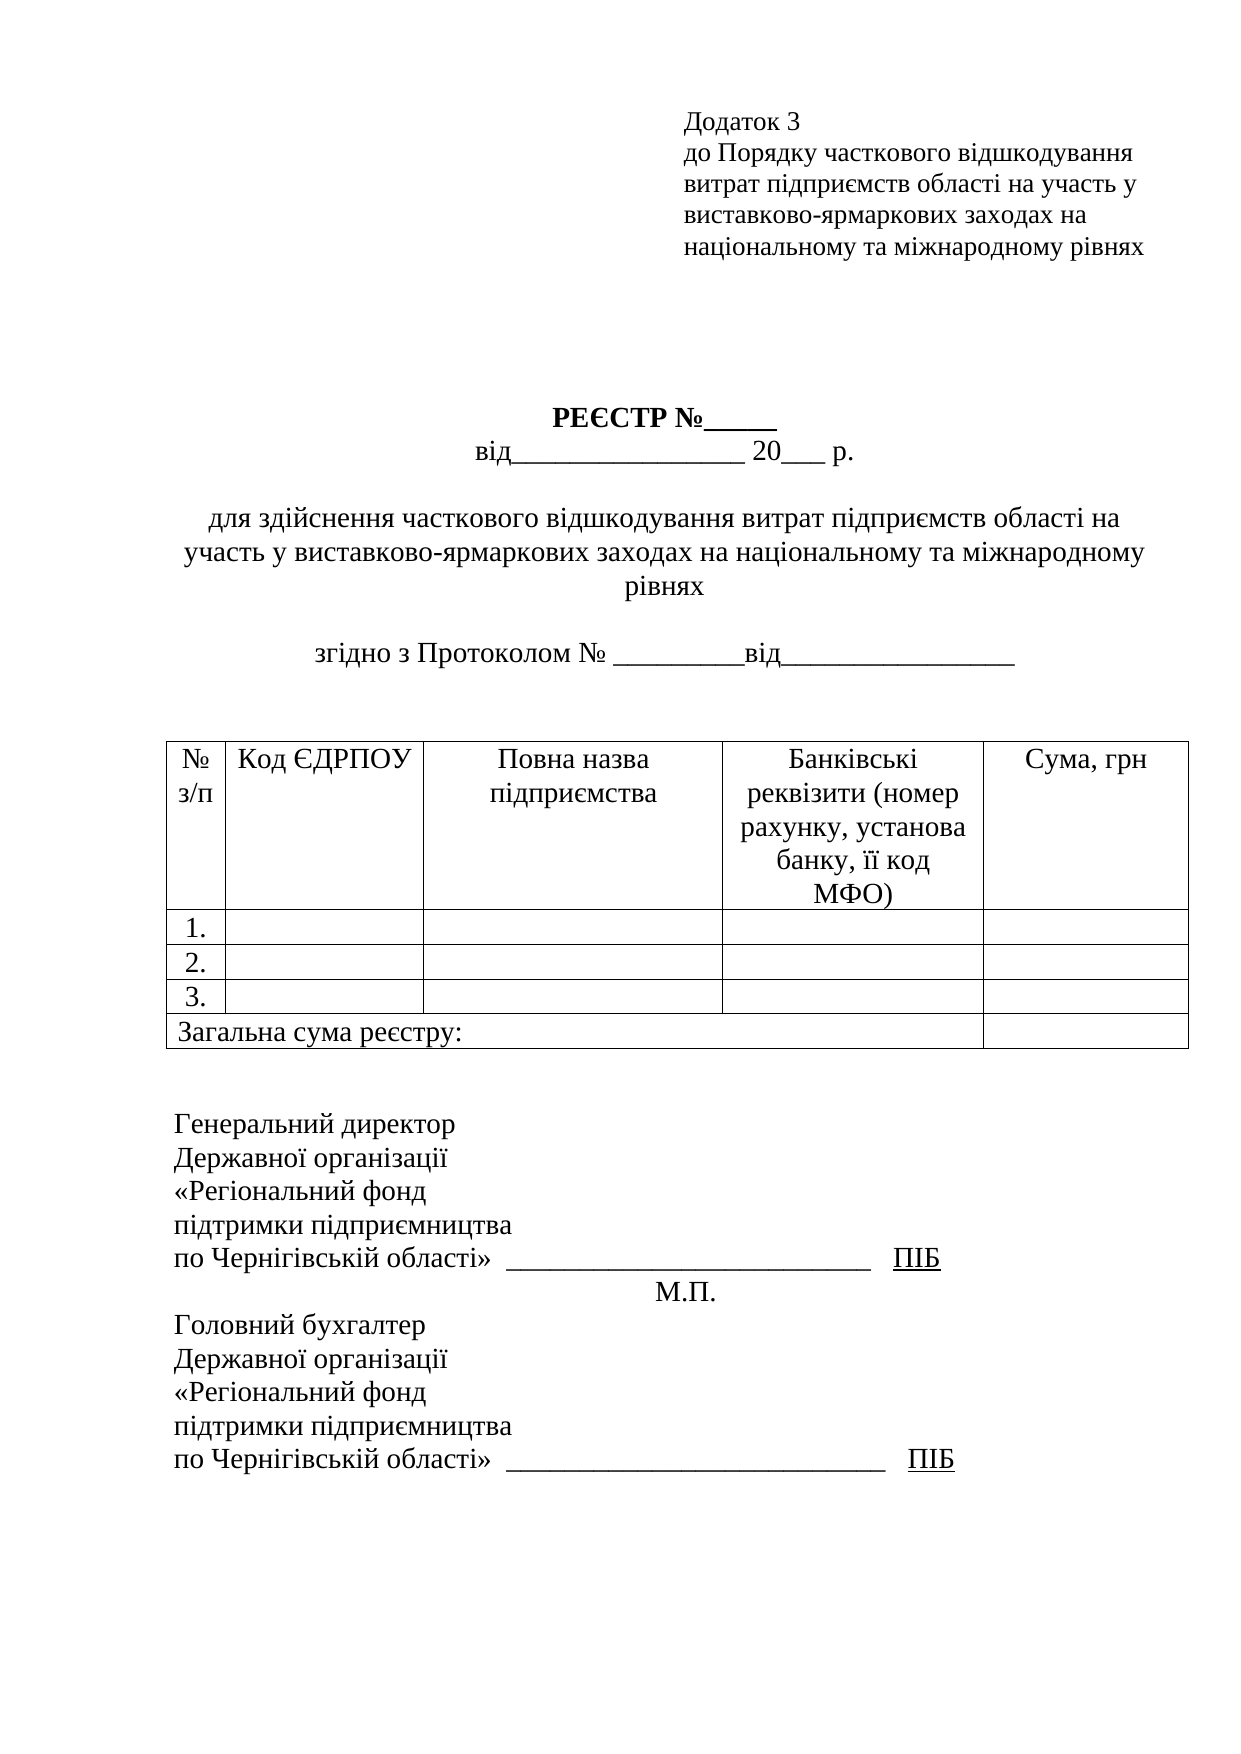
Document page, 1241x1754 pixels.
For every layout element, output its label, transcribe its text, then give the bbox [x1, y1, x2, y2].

table_cell 2. [167, 945, 225, 978]
table_cell [424, 945, 722, 978]
table_cell Загальна сума реєстру: [167, 1014, 983, 1048]
table_header Повна назва підприємства [424, 742, 722, 909]
text згідно з Протоколом № _________від________________ [177, 635, 1152, 668]
table_header Генеральний директор Державної організації «Регіональний фонд підтримки підприємництва по Чернігівській області» _________________________ ПІБ М.П. [163, 1106, 1063, 1307]
table_cell [723, 980, 983, 1013]
table_cell [226, 910, 423, 944]
table_cell [226, 980, 423, 1013]
table_cell Головний бухгалтер Державної організації «Регіональний фонд підтримки підприємництва по Чернігівській області» __________________________ ПІБ [163, 1308, 1063, 1475]
table_header Сума, грн [984, 742, 1188, 909]
table_header Банківські реквізити (номер рахунку, установа банку, її код МФО) [723, 742, 983, 909]
table_cell [723, 945, 983, 978]
table_header № з/п [167, 742, 225, 909]
table_cell [984, 945, 1188, 978]
table_cell [226, 945, 423, 978]
text РЕЄСТР №_____ [177, 400, 1152, 433]
table_cell 1. [167, 910, 225, 944]
text Додаток 3 [683, 105, 1152, 136]
table_cell [984, 1014, 1188, 1048]
table_cell [723, 910, 983, 944]
text для здійснення часткового відшкодування витрат підприємств області на участь у виставково-ярмаркових заходах на національному та міжнародному рівнях [177, 501, 1152, 601]
table_cell [984, 980, 1188, 1013]
text до Порядку часткового відшкодування витрат підприємств області на участь у виставково-ярмаркових заходах на національному та міжнародному рівнях [683, 136, 1152, 261]
table_cell [984, 910, 1188, 944]
text від________________ 20___ р. [177, 433, 1152, 467]
table_cell [424, 980, 722, 1013]
table_header Код ЄДРПОУ [226, 742, 423, 909]
table_cell [424, 910, 722, 944]
table_cell 3. [167, 980, 225, 1013]
